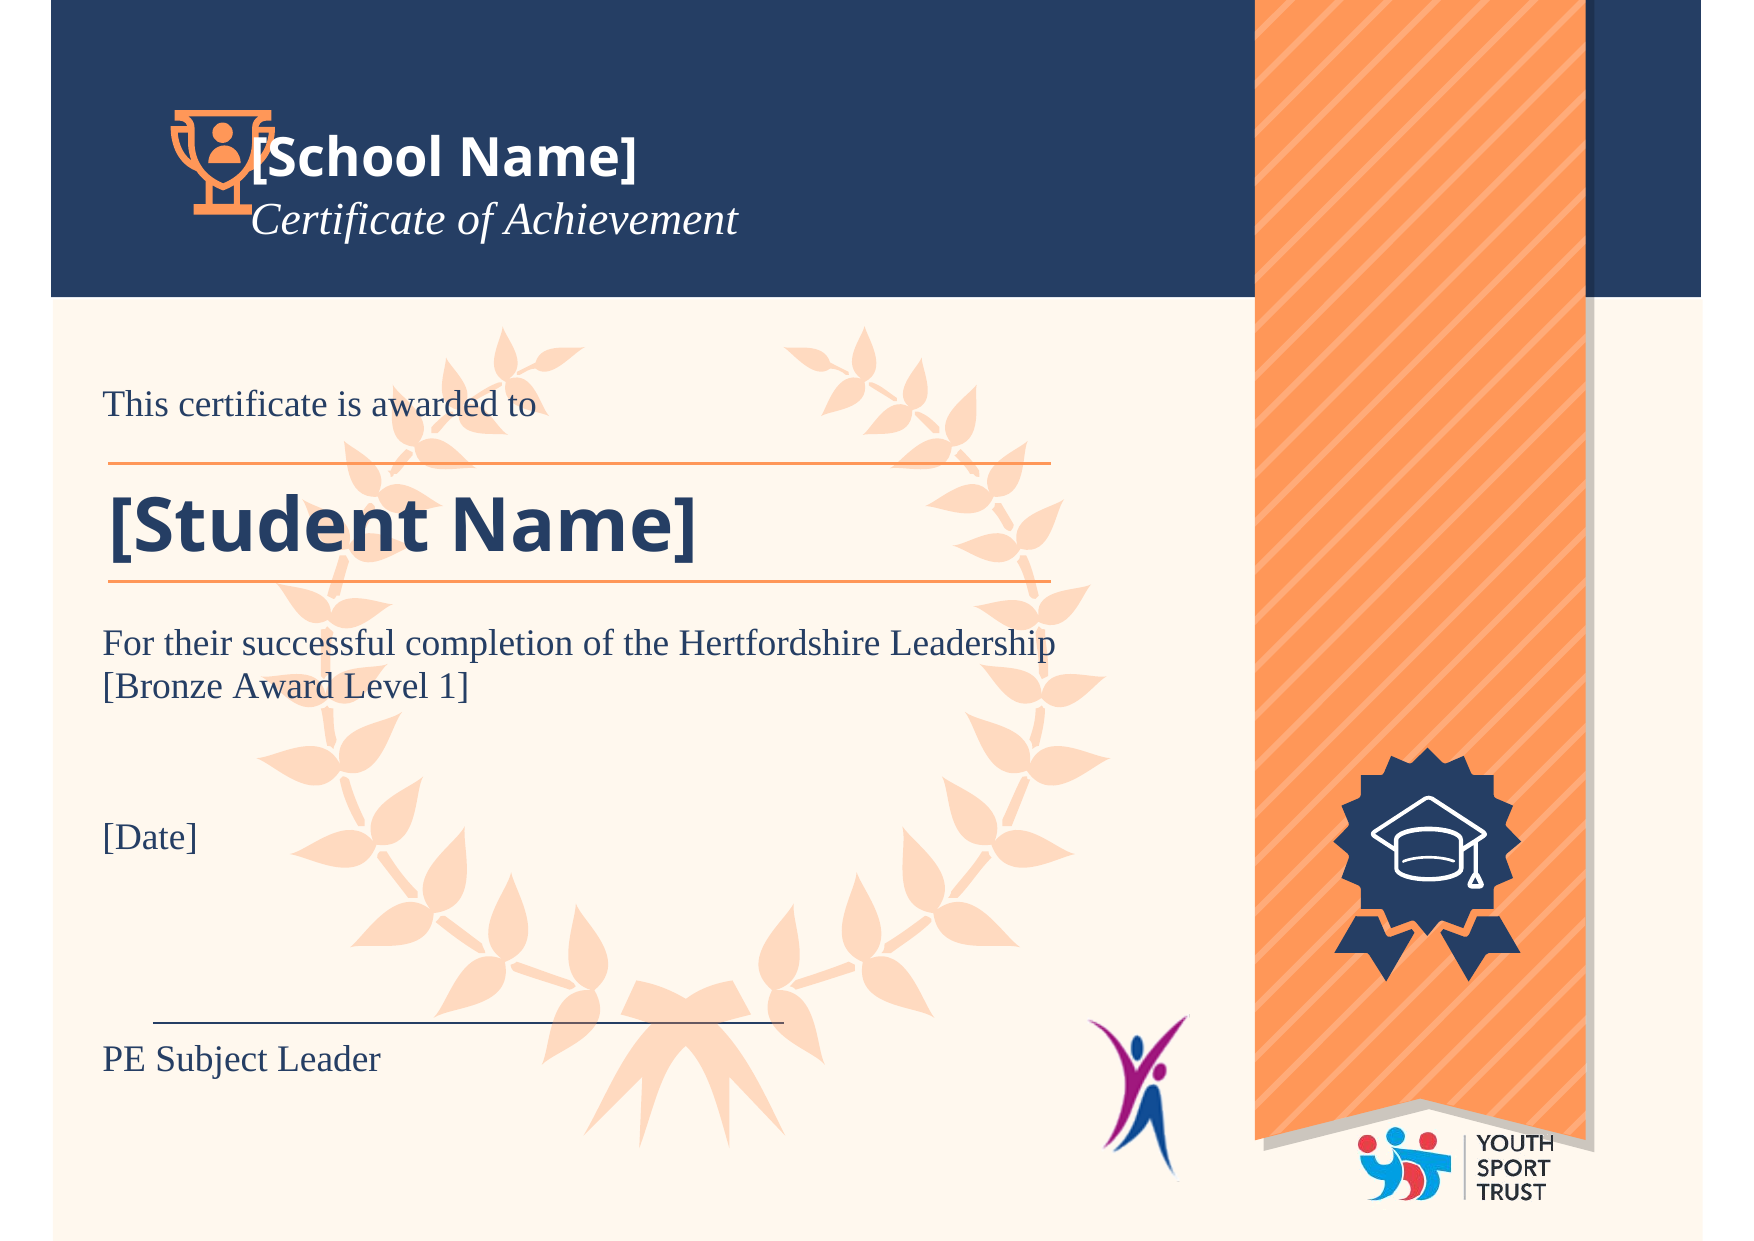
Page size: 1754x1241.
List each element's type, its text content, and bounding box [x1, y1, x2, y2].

table_cell Certificate of Achievement [90, 192, 1138, 245]
table_cell This certificate is awarded to [90, 350, 1138, 425]
picture [1086, 1014, 1192, 1184]
table_cell [Student Name] [90, 425, 1138, 621]
table_cell [Date] [90, 815, 1138, 1036]
picture [1341, 1119, 1566, 1211]
table_header [School Name] [90, 118, 1138, 192]
table_cell For their successful completion of the Hertfordshire Leadership [Bronze Award Level 1] [90, 621, 1138, 815]
table_cell PE Subject Leader [90, 1036, 1138, 1079]
table_cell [90, 245, 1138, 350]
